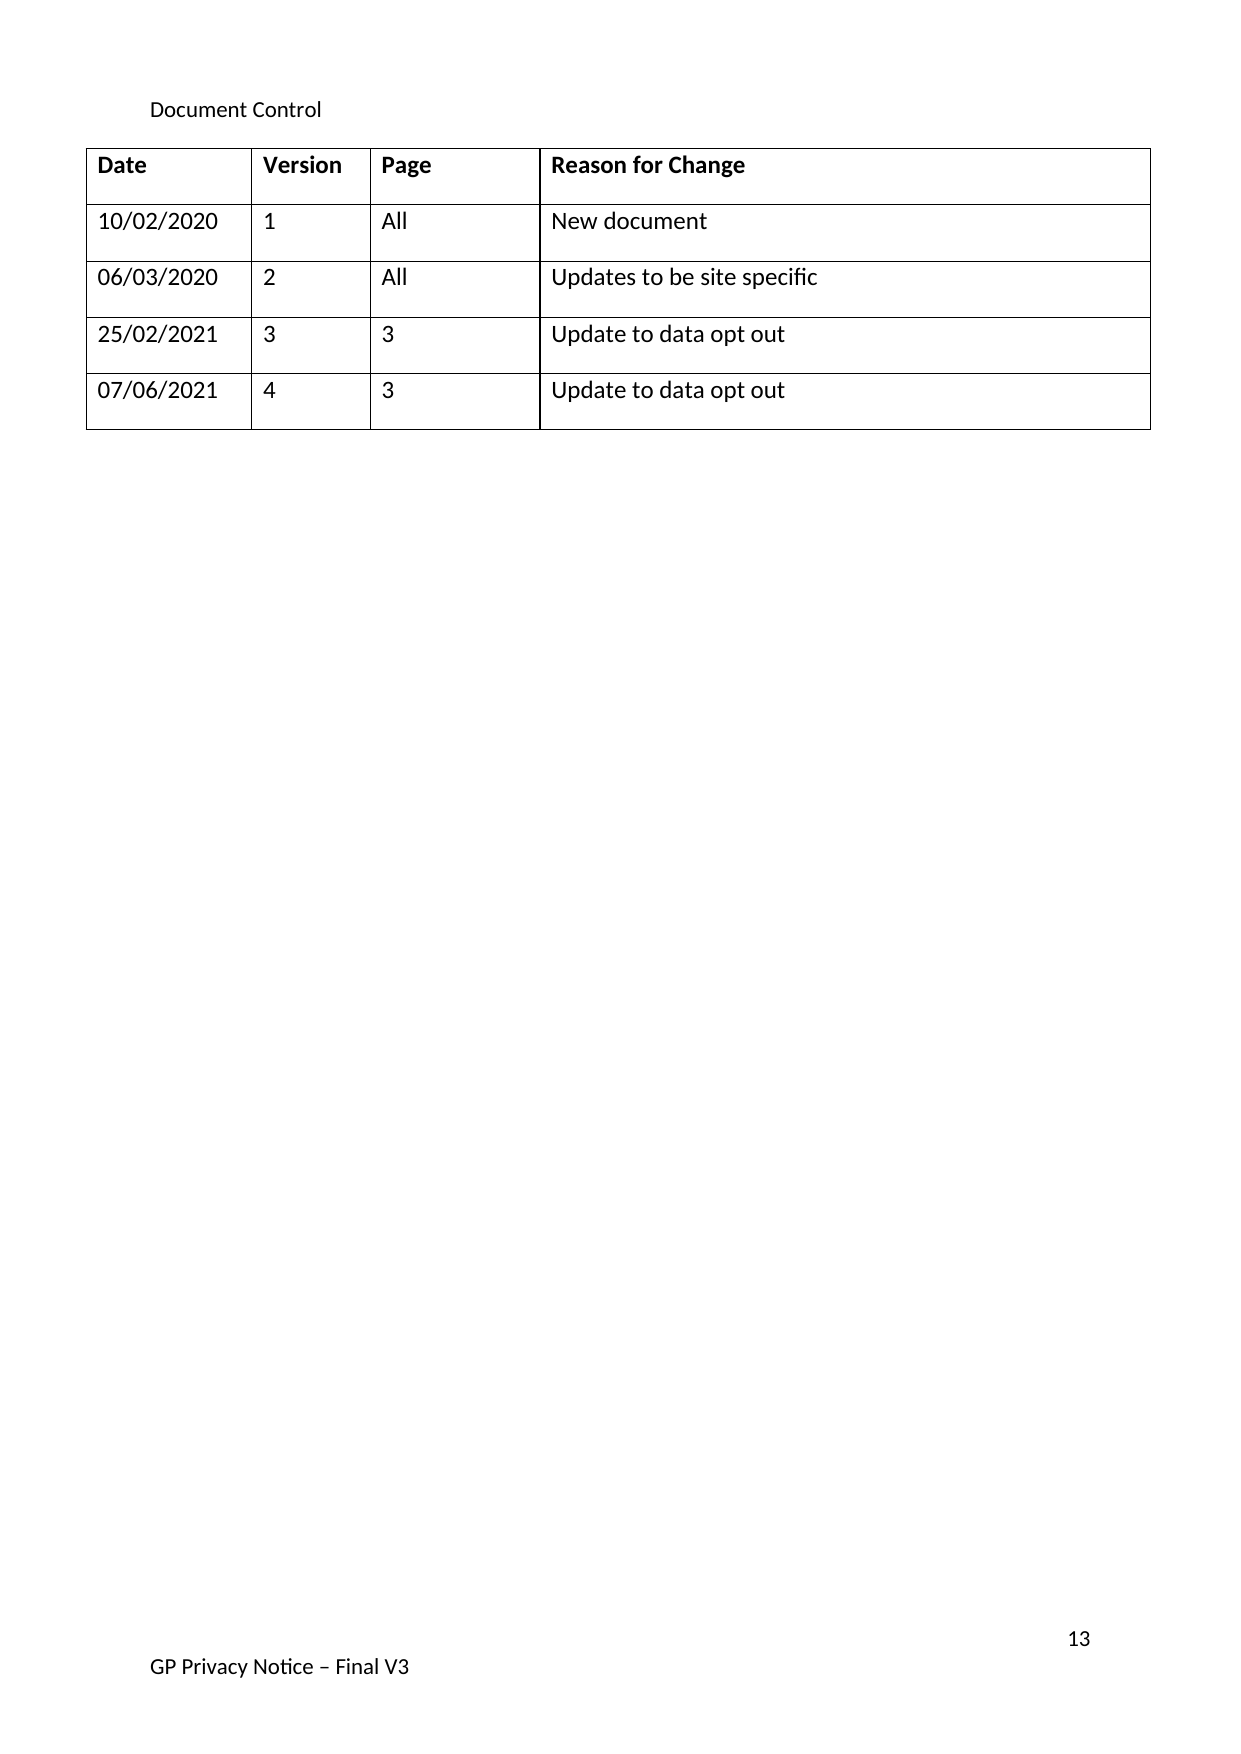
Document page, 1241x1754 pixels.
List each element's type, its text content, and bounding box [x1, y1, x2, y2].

table_header Page [371, 149, 539, 204]
table_cell 10/02/2020 [87, 205, 251, 261]
table_header Version [252, 149, 370, 204]
table_cell 2 [252, 262, 370, 317]
table_cell 4 [252, 374, 370, 429]
table_header Reason for Change [541, 149, 1150, 204]
table_cell All [371, 262, 539, 317]
table_cell Update to data opt out [541, 374, 1150, 429]
table_cell 3 [252, 318, 370, 373]
table_cell Updates to be site specific [541, 262, 1150, 317]
table_cell 07/06/2021 [87, 374, 251, 429]
table_cell Update to data opt out [541, 318, 1150, 373]
table_cell 25/02/2021 [87, 318, 251, 373]
table_header Date [87, 149, 251, 204]
table_cell New document [541, 205, 1150, 261]
table_cell 1 [252, 205, 370, 261]
table_cell All [371, 205, 539, 261]
table_cell 06/03/2020 [87, 262, 251, 317]
text Document Control [150, 95, 1090, 123]
table_cell 3 [371, 374, 539, 429]
table_cell 3 [371, 318, 539, 373]
